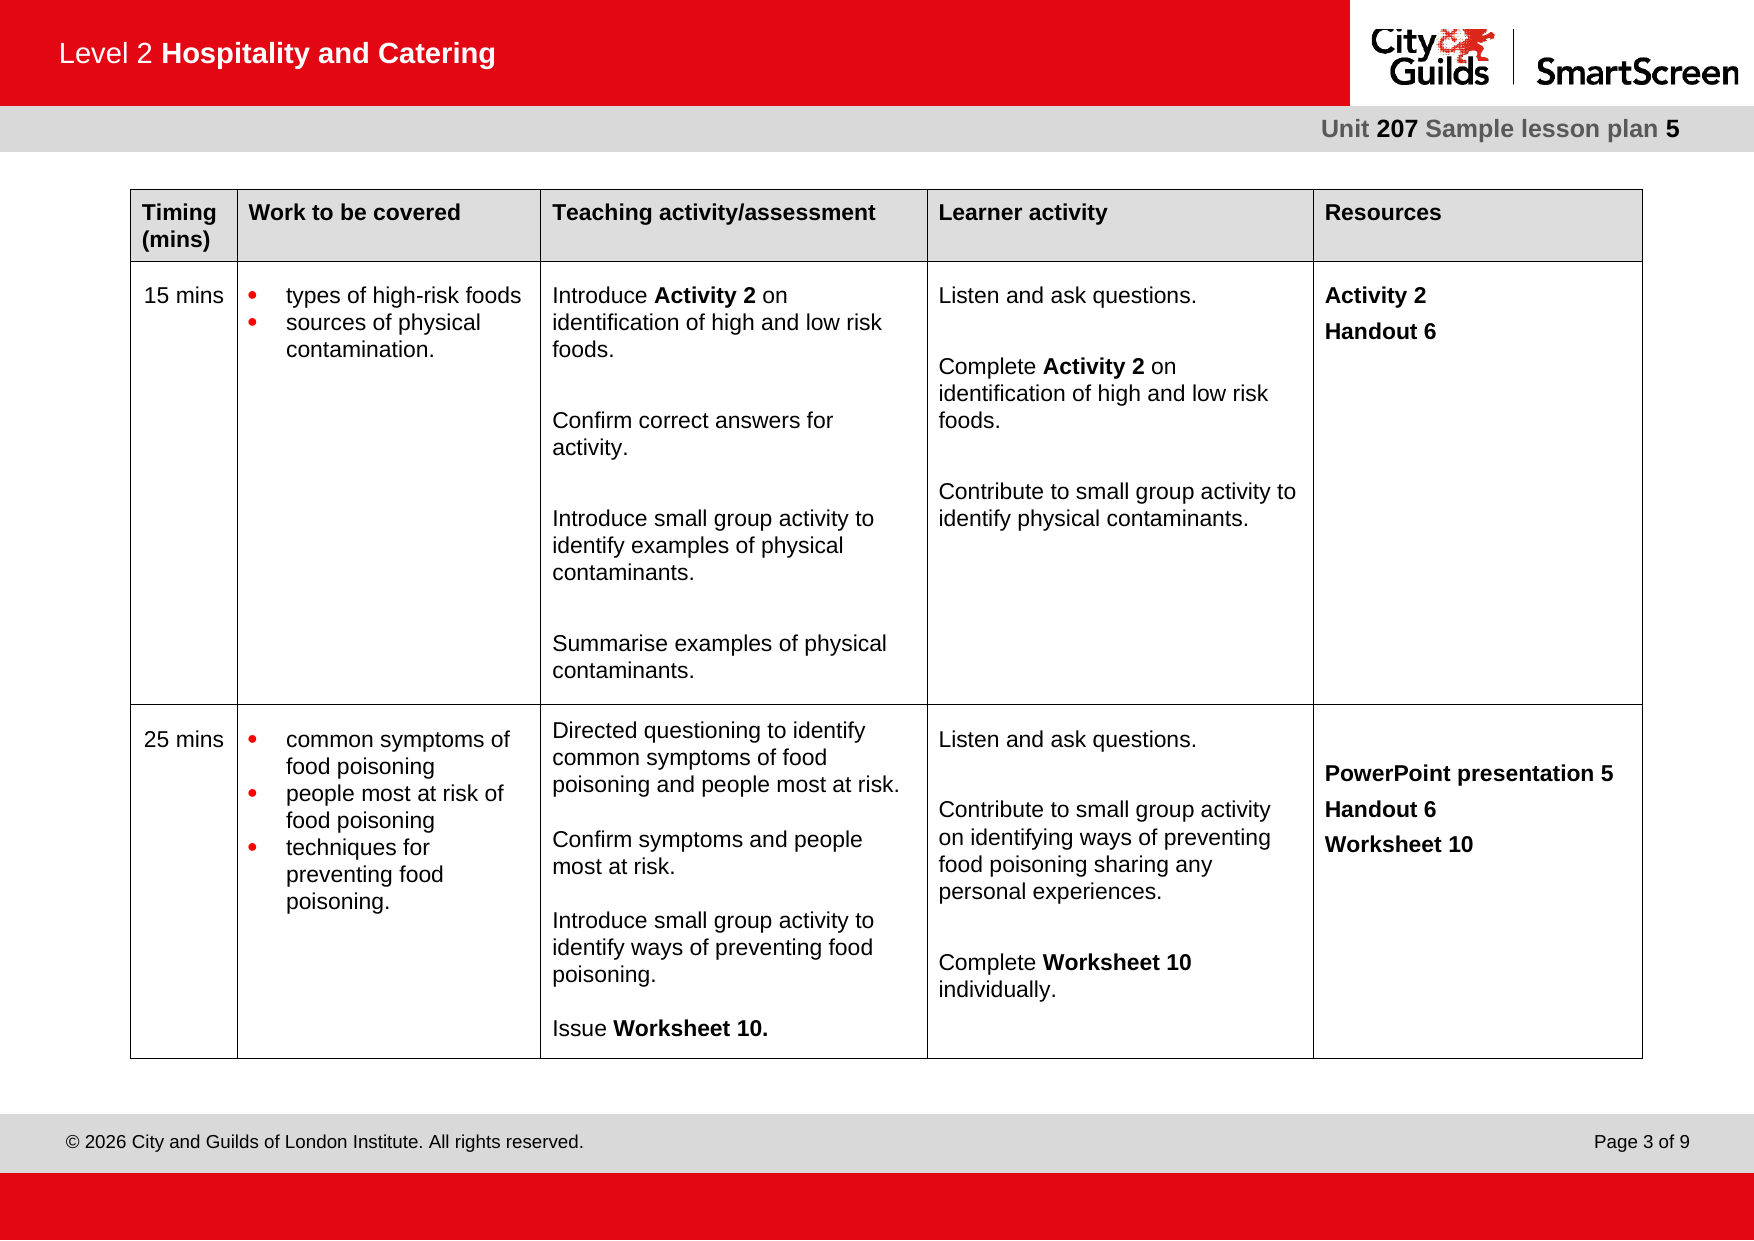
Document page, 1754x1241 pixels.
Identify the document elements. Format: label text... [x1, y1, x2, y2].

table_cell 15 mins [131, 262, 237, 704]
table_cell common symptoms of food poisoning people most at risk of food poisoning techniques for preventing food poisoning. [238, 705, 540, 1058]
table_cell types of high-risk foods sources of physical contamination. [238, 262, 540, 704]
table_cell Listen and ask questions. Complete Activity 2 on identification of high and low risk foods. Contribute to small group activity to identify physical contaminants. [928, 262, 1313, 704]
table_cell Introduce Activity 2 on identification of high and low risk foods. Confirm correct answers for activity. Introduce small group activity to identify examples of physical contaminants. Summarise examples of physical contaminants. [541, 262, 927, 704]
table_cell PowerPoint presentation 5 Handout 6 Worksheet 10 [1314, 705, 1642, 1058]
table_header Work to be covered [238, 190, 540, 261]
picture [1371, 29, 1739, 85]
table_cell Activity 2 Handout 6 [1314, 262, 1642, 704]
table_header Learner activity [928, 190, 1313, 261]
table_cell 25 mins [131, 705, 237, 1058]
table_header Resources [1314, 190, 1642, 261]
table_cell Listen and ask questions. Contribute to small group activity on identifying ways of preventing food poisoning sharing any personal experiences. Complete Worksheet 10 individually. [928, 705, 1313, 1058]
table_cell Directed questioning to identify common symptoms of food poisoning and people most at risk. Confirm symptoms and people most at risk. Introduce small group activity to identify ways of preventing food poisoning. Issue Worksheet 10. [541, 705, 927, 1058]
table_header Teaching activity/assessment [541, 190, 927, 261]
table_header Timing (mins) [131, 190, 237, 261]
